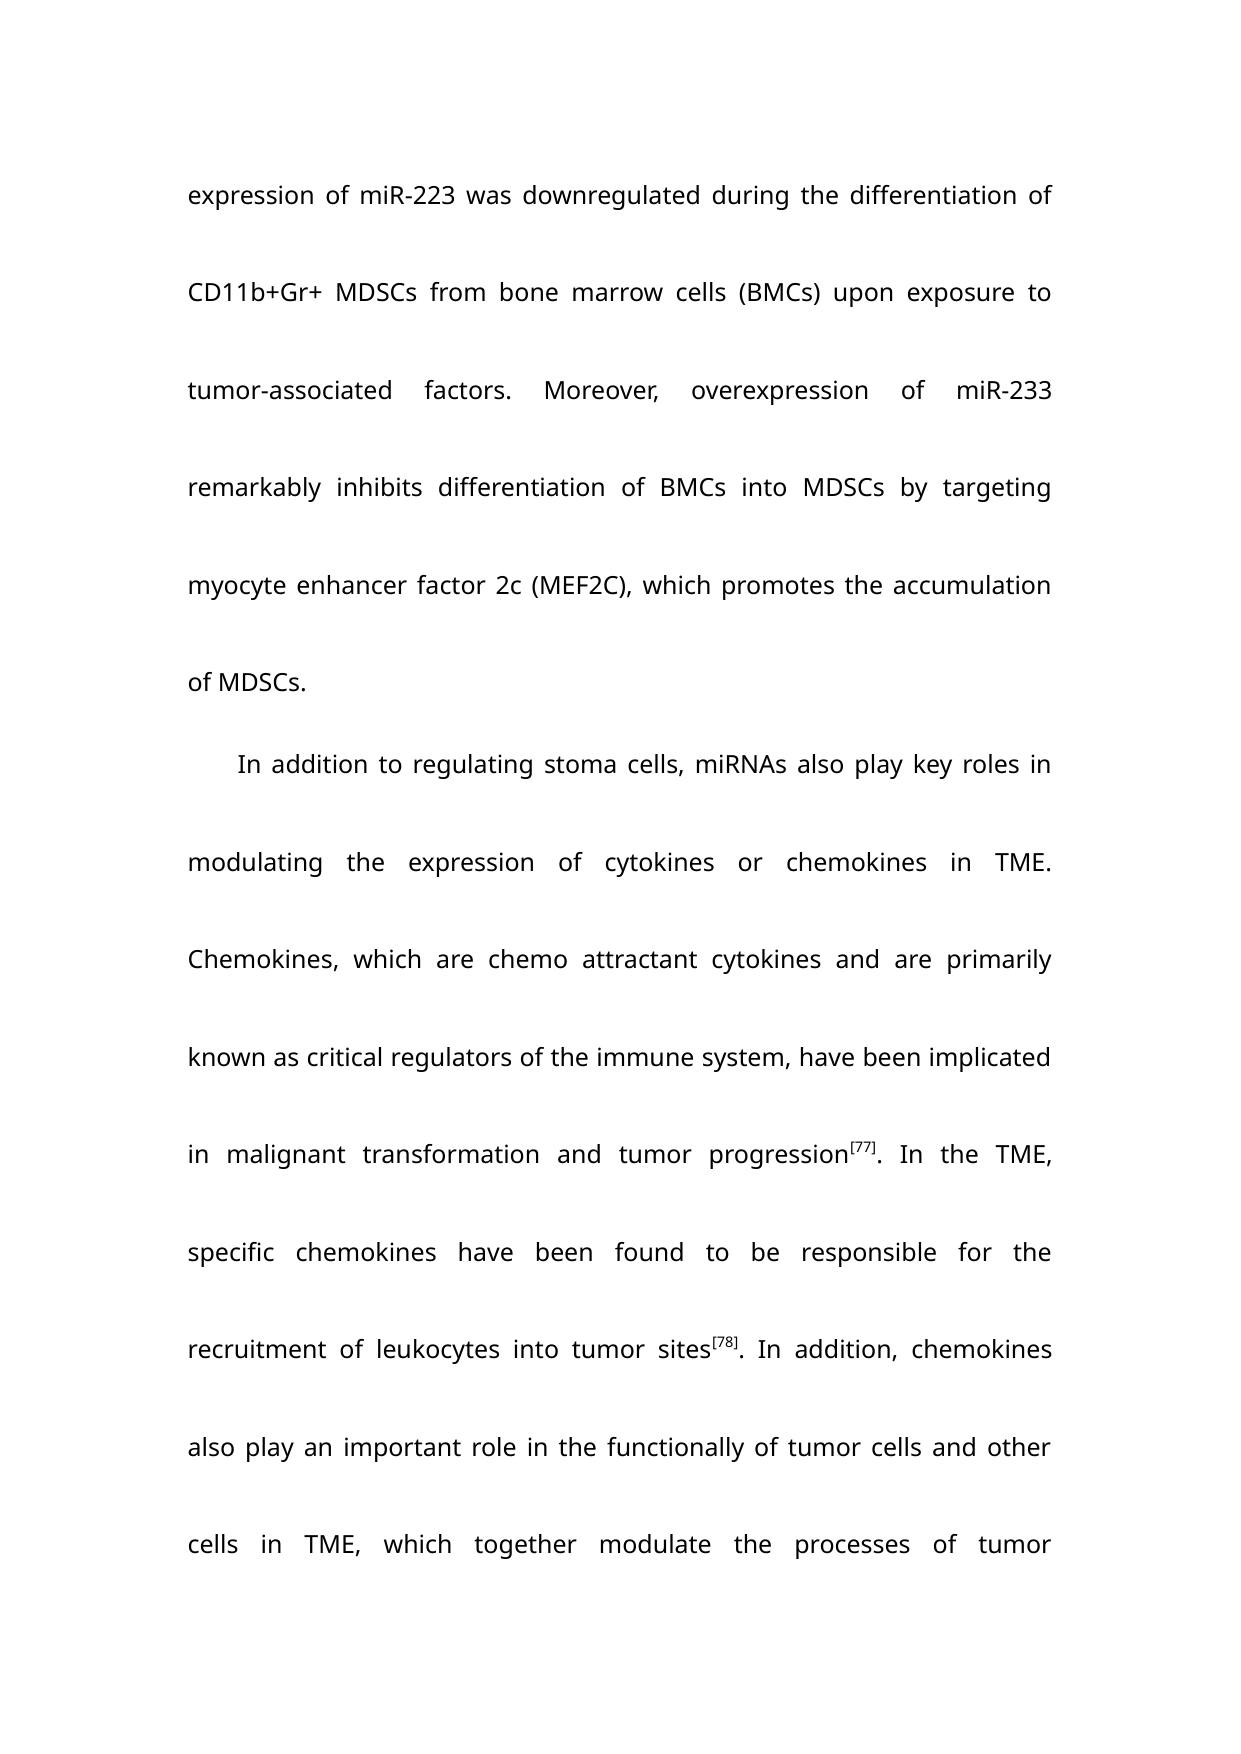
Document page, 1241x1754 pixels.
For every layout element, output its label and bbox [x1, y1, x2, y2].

text [187, 731, 1053, 1576]
text [187, 162, 1053, 714]
